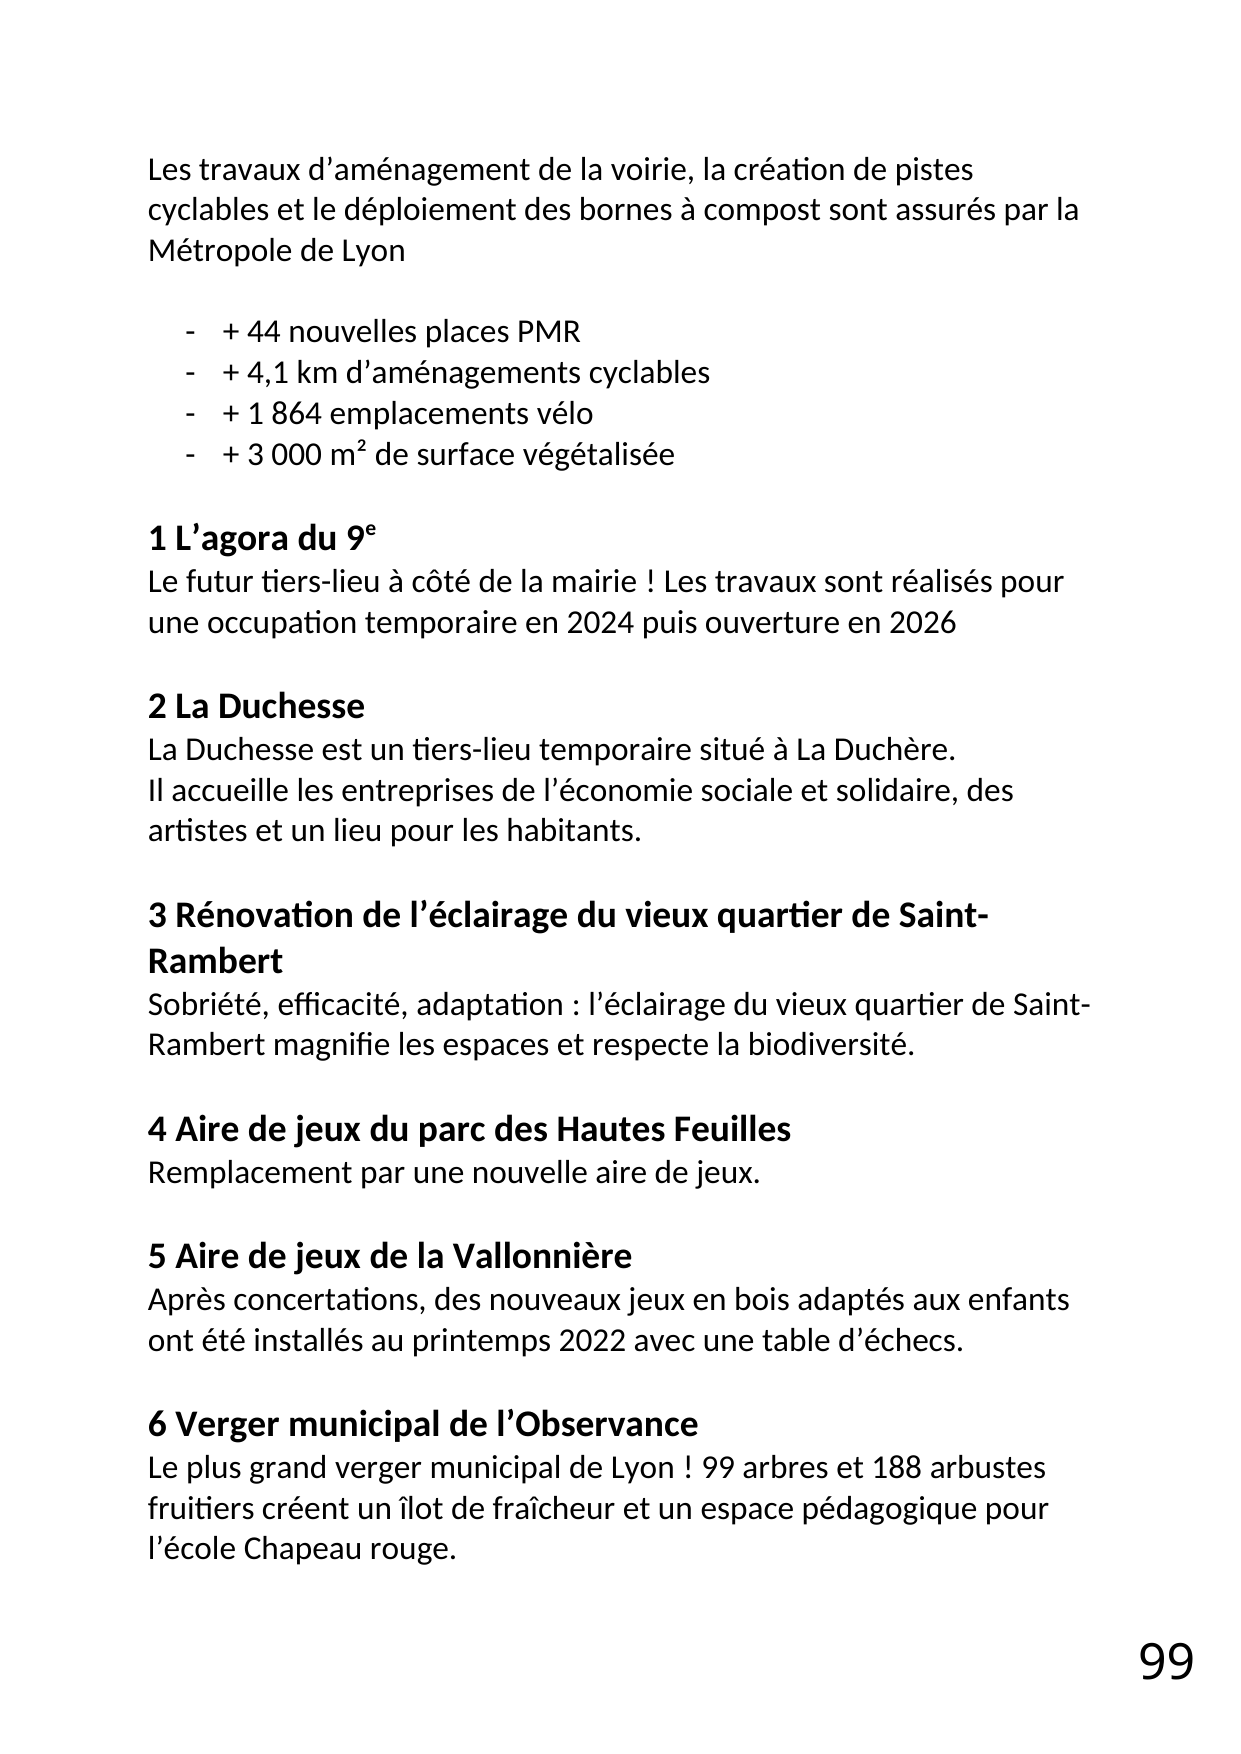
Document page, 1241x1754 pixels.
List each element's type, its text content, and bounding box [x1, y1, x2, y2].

list + 3 000 m² de surface végétalisée [185, 433, 1093, 473]
text Après concertations, des nouveaux jeux en bois adaptés aux enfants ont été installés au printemps 2022 avec une table d’échecs. [148, 1278, 1093, 1359]
text Le futur tiers-lieu à côté de la mairie ! Les travaux sont réalisés pour une occupation temporaire en 2024 puis ouverture en 2026 [148, 560, 1093, 641]
text La Duchesse est un tiers-lieu temporaire situé à La Duchère. [148, 728, 1093, 769]
list + 1 864 emplacements vélo [185, 392, 1093, 433]
text Remplacement par une nouvelle aire de jeux. [148, 1151, 1093, 1191]
text Sobriété, efficacité, adaptation : l’éclairage du vieux quartier de Saint-Rambert magnifie les espaces et respecte la biodiversité. [148, 983, 1093, 1064]
text 2 La Duchesse [148, 682, 1093, 728]
text Il accueille les entreprises de l’économie sociale et solidaire, des artistes et un lieu pour les habitants. [148, 769, 1093, 850]
list + 4,1 km d’aménagements cyclables [185, 351, 1093, 392]
text 1 L’agora du 9e [148, 514, 1093, 560]
text 6 Verger municipal de l’Observance [148, 1400, 1093, 1446]
list + 44 nouvelles places PMR [185, 311, 1093, 351]
text 3 Rénovation de l’éclairage du vieux quartier de Saint-Rambert [148, 891, 1093, 983]
text Les travaux d’aménagement de la voirie, la création de pistes cyclables et le déploiement des bornes à compost sont assurés par la Métropole de Lyon [148, 148, 1093, 270]
text Le plus grand verger municipal de Lyon ! 99 arbres et 188 arbustes fruitiers créent un îlot de fraîcheur et un espace pédagogique pour l’école Chapeau rouge. [148, 1446, 1093, 1568]
text 5 Aire de jeux de la Vallonnière [148, 1232, 1093, 1278]
text 4 Aire de jeux du parc des Hautes Feuilles [148, 1105, 1093, 1151]
